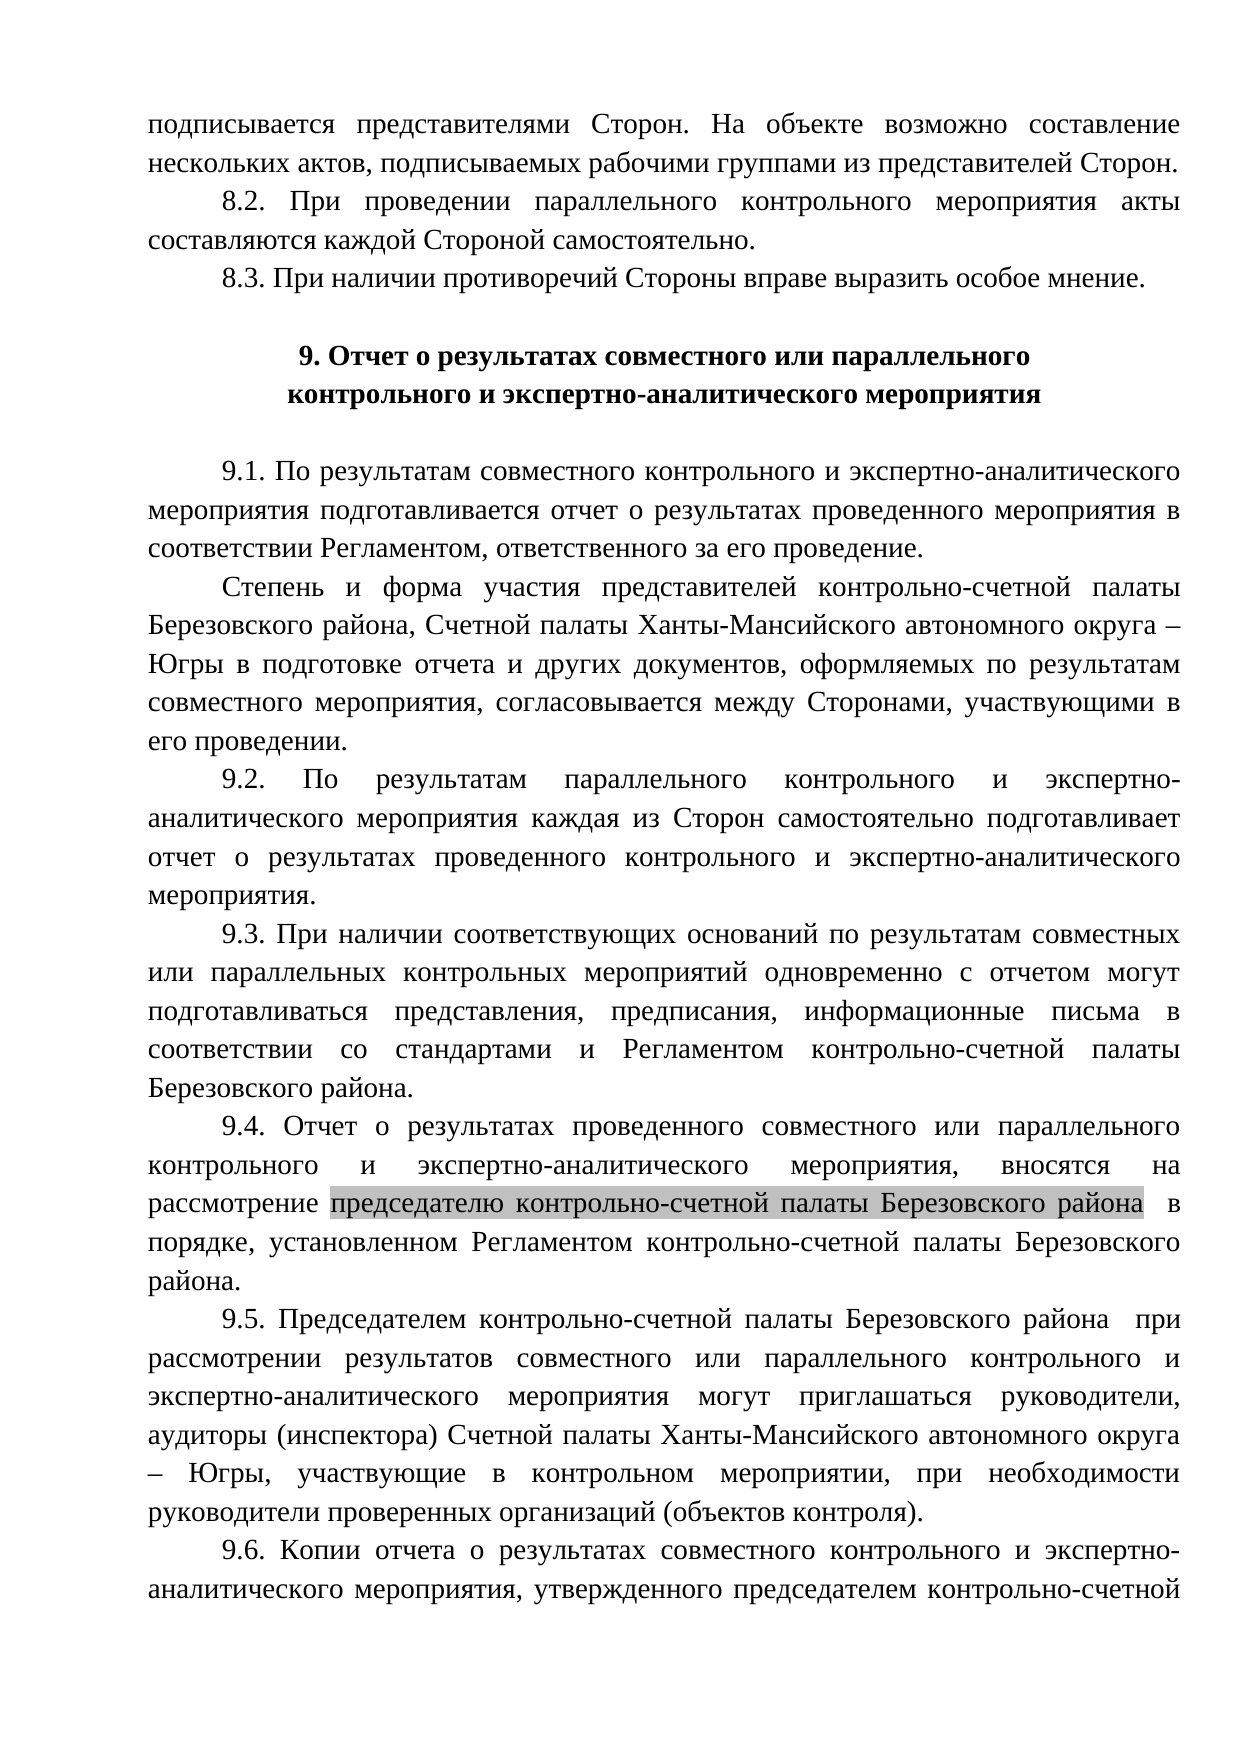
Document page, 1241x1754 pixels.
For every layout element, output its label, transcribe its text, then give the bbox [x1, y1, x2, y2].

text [148, 1532, 1181, 1604]
text Степень и форма участия представителей контрольно-счетной палаты Березовского района, Счетной палаты Ханты-Мансийского автономного округа – Югры в подготовке отчета и других документов, оформляемых по результатам совместного мероприятия, согласовывается между Сторонами, участвующими в его проведении. [148, 569, 1181, 757]
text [148, 106, 1181, 178]
text 9.2. По результатам параллельного контрольного и экспертно-аналитического мероприятия каждая из Сторон самостоятельно подготавливает отчет о результатах проведенного контрольного и экспертно-аналитического мероприятия. [148, 762, 1181, 911]
text 8.2. При проведении параллельного контрольного мероприятия акты составляются каждой Стороной самостоятельно. [148, 183, 1181, 256]
text 9.1. По результатам совместного контрольного и экспертно-аналитического мероприятия подготавливается отчет о результатах проведенного мероприятия в соответствии Регламентом, ответственного за его проведение. [148, 453, 1181, 564]
text 9. Отчет о результатах совместного или параллельного [148, 338, 1181, 371]
text контрольного и экспертно-аналитического мероприятия [148, 376, 1181, 410]
text 9.5. Председателем контрольно-счетной палаты Березовского района при рассмотрении результатов совместного или параллельного контрольного и экспертно-аналитического мероприятия могут приглашаться руководители, аудиторы (инспектора) Счетной палаты Ханты-Мансийского автономного округа – Югры, участвующие в контрольном мероприятии, при необходимости руководители проверенных организаций (объектов контроля). [148, 1301, 1181, 1527]
text 9.3. При наличии соответствующих оснований по результатам совместных или параллельных контрольных мероприятий одновременно с отчетом могут подготавливаться представления, предписания, информационные письма в соответствии со стандартами и Регламентом контрольно-счетной палаты Березовского района. [148, 916, 1181, 1103]
text 9.4. Отчет о результатах проведенного совместного или параллельного контрольного и экспертно-аналитического мероприятия, вносятся на рассмотрение председателю контрольно-счетной палаты Березовского района в порядке, установленном Регламентом контрольно-счетной палаты Березовского района. [148, 1108, 1181, 1296]
text 8.3. При наличии противоречий Стороны вправе выразить особое мнение. [148, 261, 1181, 294]
